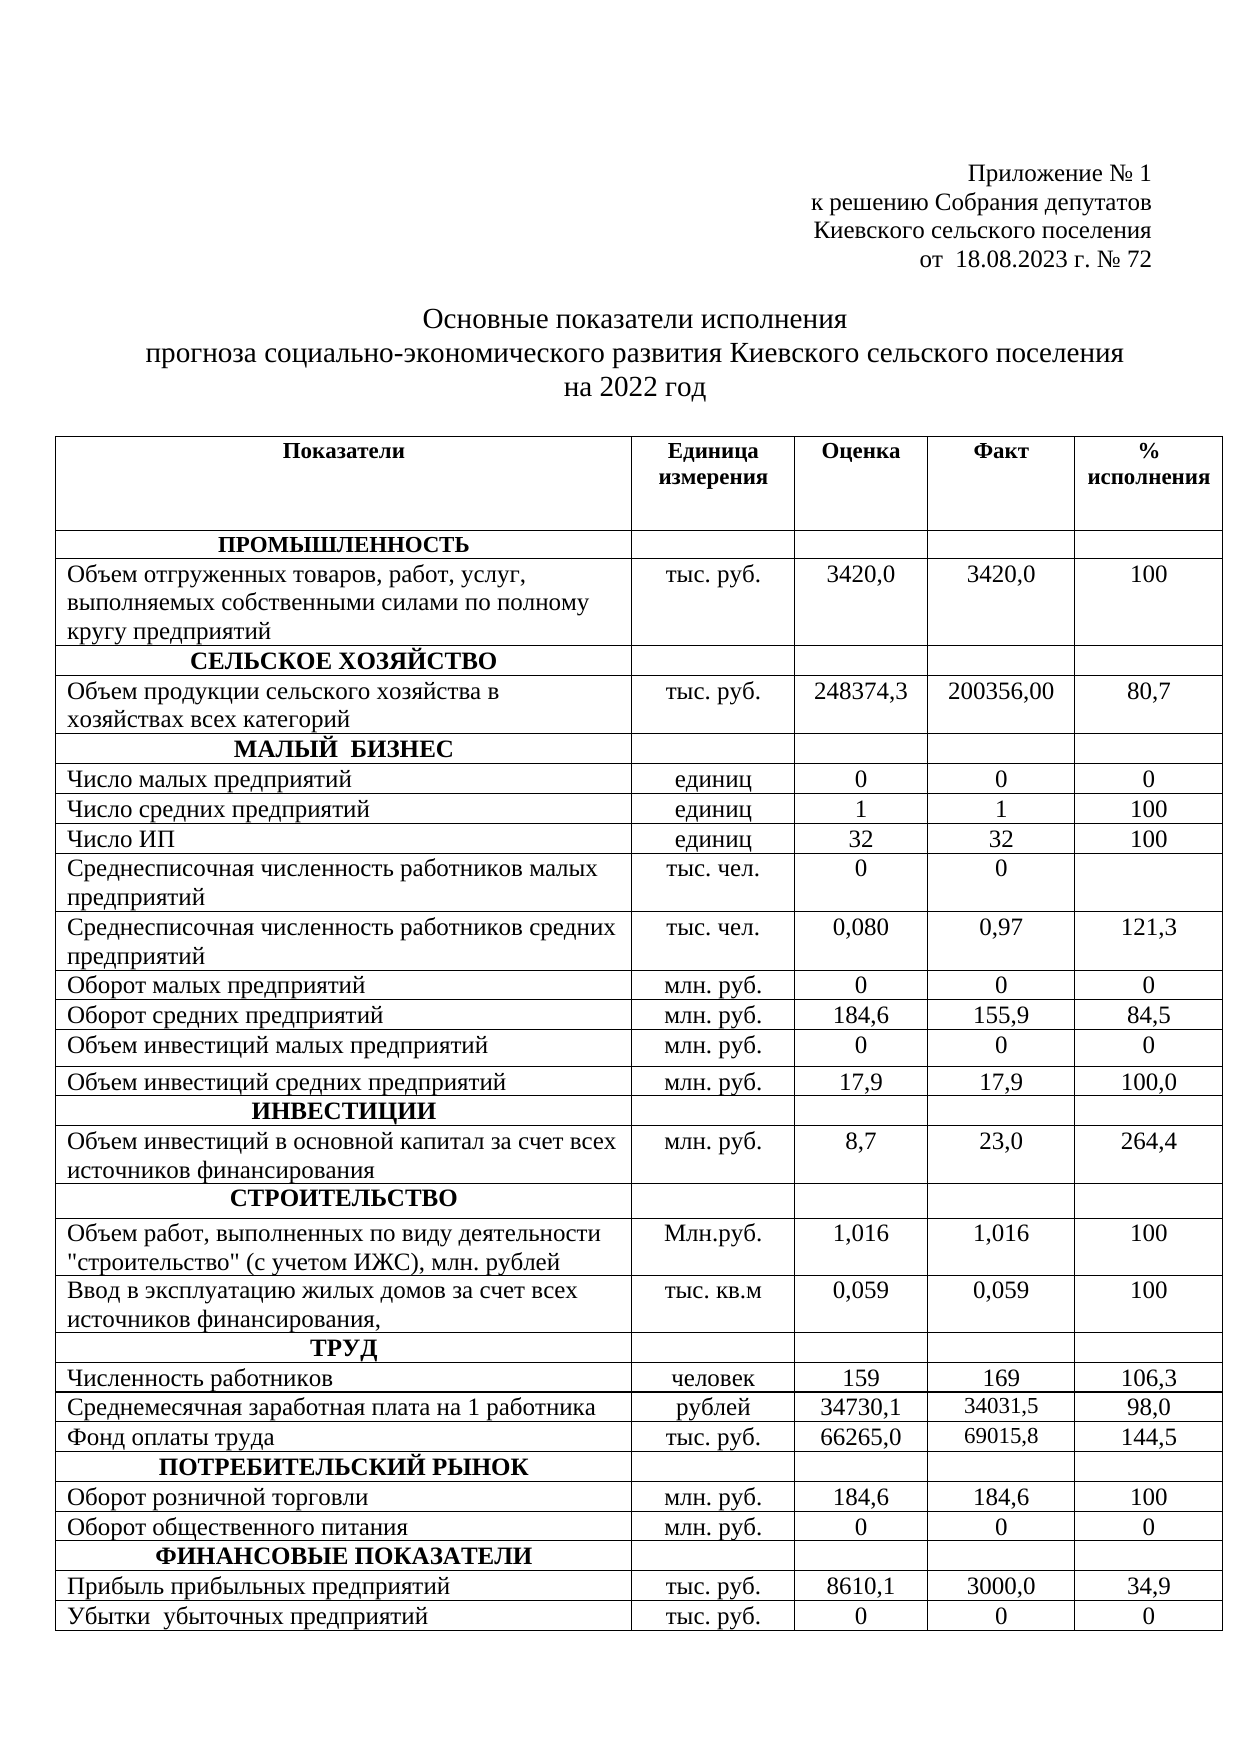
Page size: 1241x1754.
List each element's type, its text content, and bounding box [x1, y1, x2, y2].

table_cell Объем инвестиций малых предприятий [56, 1030, 631, 1066]
table_cell [795, 1541, 927, 1570]
table_cell 1,016 [795, 1219, 927, 1274]
table_cell [1075, 1452, 1222, 1481]
table_cell 0 [795, 854, 927, 911]
table_cell млн. руб. [632, 971, 794, 999]
table_cell 0 [928, 854, 1074, 911]
text к решению Собрания депутатов [620, 187, 1152, 215]
table_cell [928, 1541, 1074, 1570]
table_cell Оборот розничной торговли [56, 1482, 631, 1511]
table_cell 0 [1075, 971, 1222, 999]
table_cell Среднесписочная численность работников средних предприятий [56, 912, 631, 969]
table_header Показатели [56, 437, 631, 530]
table_cell [795, 1333, 927, 1362]
table_cell 184,6 [795, 1000, 927, 1029]
table_cell 0 [795, 1030, 927, 1066]
table_cell [632, 1184, 794, 1217]
table_cell 248374,3 [795, 676, 927, 733]
table_cell тыс. чел. [632, 912, 794, 969]
table_cell [1075, 1096, 1222, 1125]
text от 18.08.2023 г. № 72 [620, 244, 1152, 273]
table_cell 0,97 [928, 912, 1074, 969]
table_cell 1 [795, 794, 927, 823]
table_cell Фонд оплаты труда [56, 1422, 631, 1451]
table_cell рублей [632, 1393, 794, 1421]
table_cell [632, 1333, 794, 1362]
table_cell 184,6 [795, 1482, 927, 1511]
table_cell [632, 1452, 794, 1481]
table_cell млн. руб. [632, 1067, 794, 1095]
table_cell 0 [928, 764, 1074, 793]
table_cell Число малых предприятий [56, 764, 631, 793]
table_cell тыс. руб. [632, 676, 794, 733]
table_cell единиц [632, 794, 794, 823]
table_cell Убытки убыточных предприятий [56, 1601, 631, 1630]
table_cell 84,5 [1075, 1000, 1222, 1029]
table_cell 3420,0 [928, 559, 1074, 645]
table_cell [928, 646, 1074, 675]
table_cell [928, 1096, 1074, 1125]
table_cell СЕЛЬСКОЕ ХОЗЯЙСТВО [56, 646, 631, 675]
table_cell ТРУД [56, 1333, 631, 1362]
table_cell 17,9 [795, 1067, 927, 1095]
text Киевского сельского поселения [620, 215, 1152, 244]
table_cell [1075, 1184, 1222, 1217]
table_cell млн. руб. [632, 1126, 794, 1182]
table_cell 34730,1 [795, 1393, 927, 1421]
text Приложение № 1 [620, 158, 1152, 187]
table_cell ПРОМЫШЛЕННОСТЬ [56, 531, 631, 558]
table_cell 100 [1075, 1482, 1222, 1511]
table_cell [1075, 854, 1222, 911]
table_cell [928, 734, 1074, 763]
table_cell 0 [1075, 1030, 1222, 1066]
table_cell 264,4 [1075, 1126, 1222, 1182]
table_cell [632, 531, 794, 558]
table_cell Среднесписочная численность работников малых предприятий [56, 854, 631, 911]
table_cell [632, 1096, 794, 1125]
table_cell млн. руб. [632, 1482, 794, 1511]
table_cell [1075, 1541, 1222, 1570]
table_cell ФИНАНСОВЫЕ ПОКАЗАТЕЛИ [56, 1541, 631, 1570]
table_cell млн. руб. [632, 1030, 794, 1066]
table_cell [795, 1096, 927, 1125]
table_cell 17,9 [928, 1067, 1074, 1095]
text прогноза социально-экономического развития Киевского сельского поселения на 2022 год [118, 335, 1152, 402]
table_cell [1075, 1333, 1222, 1362]
table_cell [1075, 531, 1222, 558]
table_cell 121,3 [1075, 912, 1222, 969]
table_cell [795, 531, 927, 558]
table_cell 98,0 [1075, 1393, 1222, 1421]
table_cell 1 [928, 794, 1074, 823]
table_cell единиц [632, 824, 794, 852]
table_cell 0 [795, 764, 927, 793]
table_cell Млн.руб. [632, 1219, 794, 1274]
table_cell 100 [1075, 1219, 1222, 1274]
table_cell 0 [928, 971, 1074, 999]
table_cell [928, 1452, 1074, 1481]
table_header Факт [928, 437, 1074, 530]
table_cell Оборот общественного питания [56, 1512, 631, 1540]
table_cell 80,7 [1075, 676, 1222, 733]
table_cell [928, 1184, 1074, 1217]
table_header % исполнения [1075, 437, 1222, 530]
table_cell [795, 1184, 927, 1217]
table_cell 0 [795, 971, 927, 999]
table_cell 184,6 [928, 1482, 1074, 1511]
table_cell 0 [1075, 1601, 1222, 1630]
table_cell 32 [928, 824, 1074, 852]
table_cell 100 [1075, 559, 1222, 645]
table_cell ПОТРЕБИТЕЛЬСКИЙ РЫНОК [56, 1452, 631, 1481]
table_cell Объем продукции сельского хозяйства в хозяйствах всех категорий [56, 676, 631, 733]
table_cell Число ИП [56, 824, 631, 852]
table_cell тыс. кв.м [632, 1276, 794, 1332]
table_cell 66265,0 [795, 1422, 927, 1451]
table_cell 0 [795, 1512, 927, 1540]
table_cell 32 [795, 824, 927, 852]
table_cell 0 [1075, 1512, 1222, 1540]
table_cell [928, 1333, 1074, 1362]
table_cell [632, 1541, 794, 1570]
table_cell тыс. руб. [632, 1422, 794, 1451]
text Основные показатели исполнения [118, 302, 1152, 335]
table_cell [1075, 646, 1222, 675]
table_cell 23,0 [928, 1126, 1074, 1182]
table_cell Число средних предприятий [56, 794, 631, 823]
table_cell 144,5 [1075, 1422, 1222, 1451]
table_cell 3000,0 [928, 1571, 1074, 1600]
table_cell [632, 646, 794, 675]
table_cell 8610,1 [795, 1571, 927, 1600]
table_cell единиц [632, 764, 794, 793]
table_cell тыс. руб. [632, 1571, 794, 1600]
table_cell Объем отгруженных товаров, работ, услуг, выполняемых собственными силами по полному кругу предприятий [56, 559, 631, 645]
table_cell 34031,5 [928, 1393, 1074, 1421]
table_cell 1,016 [928, 1219, 1074, 1274]
table_cell [795, 1452, 927, 1481]
table_cell 8,7 [795, 1126, 927, 1182]
table_cell [632, 734, 794, 763]
table_cell 0 [795, 1601, 927, 1630]
table_cell МАЛЫЙ БИЗНЕС [56, 734, 631, 763]
table_cell [795, 734, 927, 763]
table_cell 0 [928, 1601, 1074, 1630]
table_cell 100,0 [1075, 1067, 1222, 1095]
table_cell 0 [1075, 764, 1222, 793]
table_cell Ввод в эксплуатацию жилых домов за счет всех источников финансирования, [56, 1276, 631, 1332]
table_cell тыс. чел. [632, 854, 794, 911]
table_cell Оборот средних предприятий [56, 1000, 631, 1029]
table_cell 69015,8 [928, 1422, 1074, 1451]
table_cell [795, 646, 927, 675]
table_cell СТРОИТЕЛЬСТВО [56, 1184, 631, 1217]
table_cell тыс. руб. [632, 559, 794, 645]
table_header Единица измерения [632, 437, 794, 530]
table_cell ИНВЕСТИЦИИ [56, 1096, 631, 1125]
table_cell 100 [1075, 1276, 1222, 1332]
table_cell млн. руб. [632, 1000, 794, 1029]
table_cell 0,080 [795, 912, 927, 969]
table_cell Прибыль прибыльных предприятий [56, 1571, 631, 1600]
table_cell Численность работников [56, 1363, 631, 1391]
table_header Оценка [795, 437, 927, 530]
table_cell 100 [1075, 824, 1222, 852]
table_cell человек [632, 1363, 794, 1391]
table_cell 0 [928, 1512, 1074, 1540]
table_cell 0,059 [795, 1276, 927, 1332]
table_cell тыс. руб. [632, 1601, 794, 1630]
table_cell Объем инвестиций средних предприятий [56, 1067, 631, 1095]
table_cell Объем инвестиций в основной капитал за счет всех источников финансирования [56, 1126, 631, 1182]
table_cell Объем работ, выполненных по виду деятельности "строительство" (с учетом ИЖС), млн. рублей [56, 1219, 631, 1274]
table_cell 159 [795, 1363, 927, 1391]
table_cell 169 [928, 1363, 1074, 1391]
table_cell млн. руб. [632, 1512, 794, 1540]
table_cell 0 [928, 1030, 1074, 1066]
table_cell 0,059 [928, 1276, 1074, 1332]
table_cell [1075, 734, 1222, 763]
table_cell 106,3 [1075, 1363, 1222, 1391]
table_cell Оборот малых предприятий [56, 971, 631, 999]
table_cell 200356,00 [928, 676, 1074, 733]
table_cell [928, 531, 1074, 558]
table_cell 34,9 [1075, 1571, 1222, 1600]
table_cell 155,9 [928, 1000, 1074, 1029]
table_cell 100 [1075, 794, 1222, 823]
table_cell 3420,0 [795, 559, 927, 645]
table_cell Среднемесячная заработная плата на 1 работника [56, 1393, 631, 1421]
